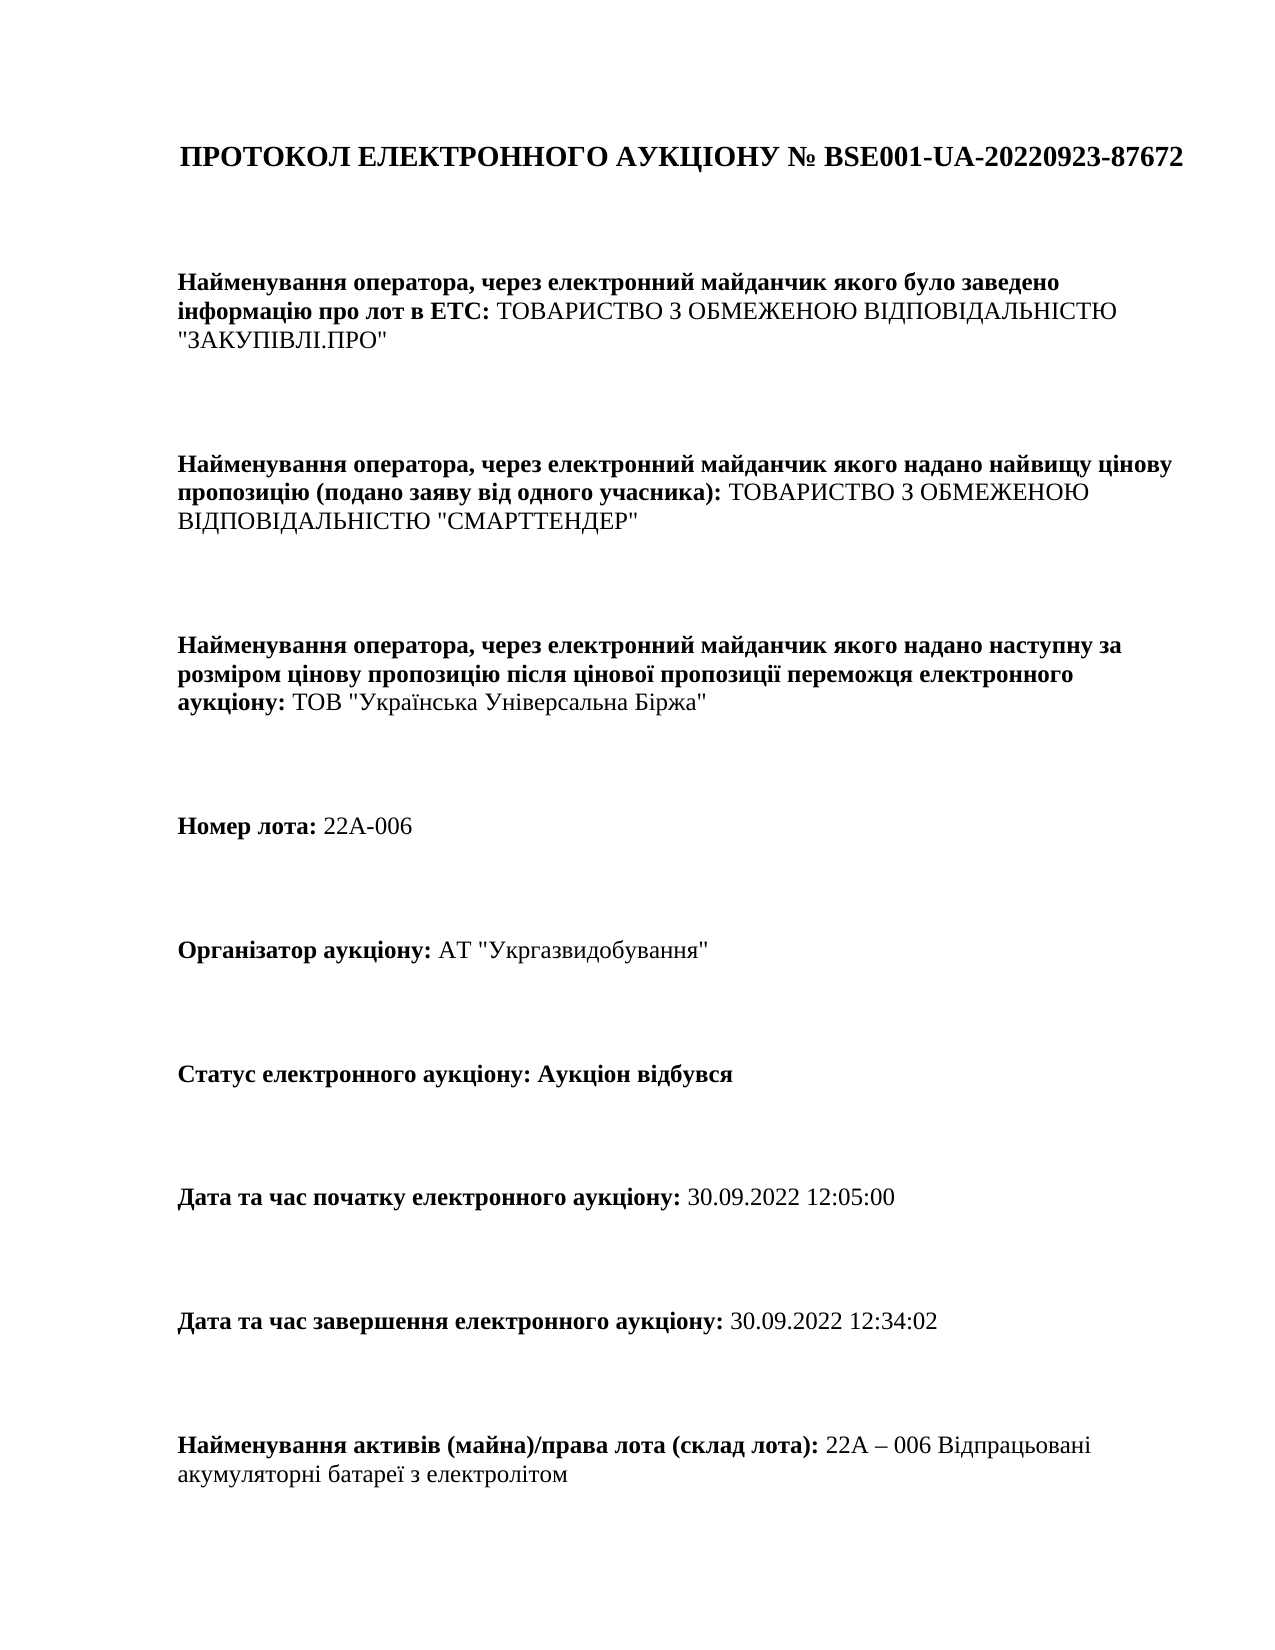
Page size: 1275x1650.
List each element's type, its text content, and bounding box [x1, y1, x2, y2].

text Найменування оператора, через електронний майданчик якого надано наступну за розміром цінову пропозицію після цінової пропозиції переможця електронного аукціону: ТОВ "Українська Універсальна Біржа" [177, 630, 1186, 716]
text Найменування оператора, через електронний майданчик якого було заведено інформацію про лот в ЕТС: ТОВАРИСТВО З ОБМЕЖЕНОЮ ВІДПОВІДАЛЬНІСТЮ "ЗАКУПІВЛІ.ПРО" [177, 267, 1186, 354]
subtitle ПРОТОКОЛ ЕЛЕКТРОННОГО АУКЦІОНУ № BSE001-UA-20220923-87672 [177, 139, 1186, 172]
text Найменування оператора, через електронний майданчик якого надано найвищу цінову пропозицію (подано заяву від одного учасника): ТОВАРИСТВО З ОБМЕЖЕНОЮ ВІДПОВІДАЛЬНІСТЮ "СМАРТТЕНДЕР" [177, 449, 1186, 535]
text Номер лота: 22А-006 [177, 811, 1186, 840]
text Дата та час завершення електронного аукціону: 30.09.2022 12:34:02 [177, 1306, 1186, 1335]
text Організатор аукціону: АТ "Укргазвидобування" [177, 935, 1186, 964]
text Дата та час початку електронного аукціону: 30.09.2022 12:05:00 [177, 1182, 1186, 1211]
text Статус електронного аукціону: Аукціон відбувся [177, 1059, 1186, 1087]
text Найменування активів (майна)/права лота (склад лота): 22А – 006 Відпрацьовані акумуляторні батареї з електролітом [177, 1430, 1186, 1487]
